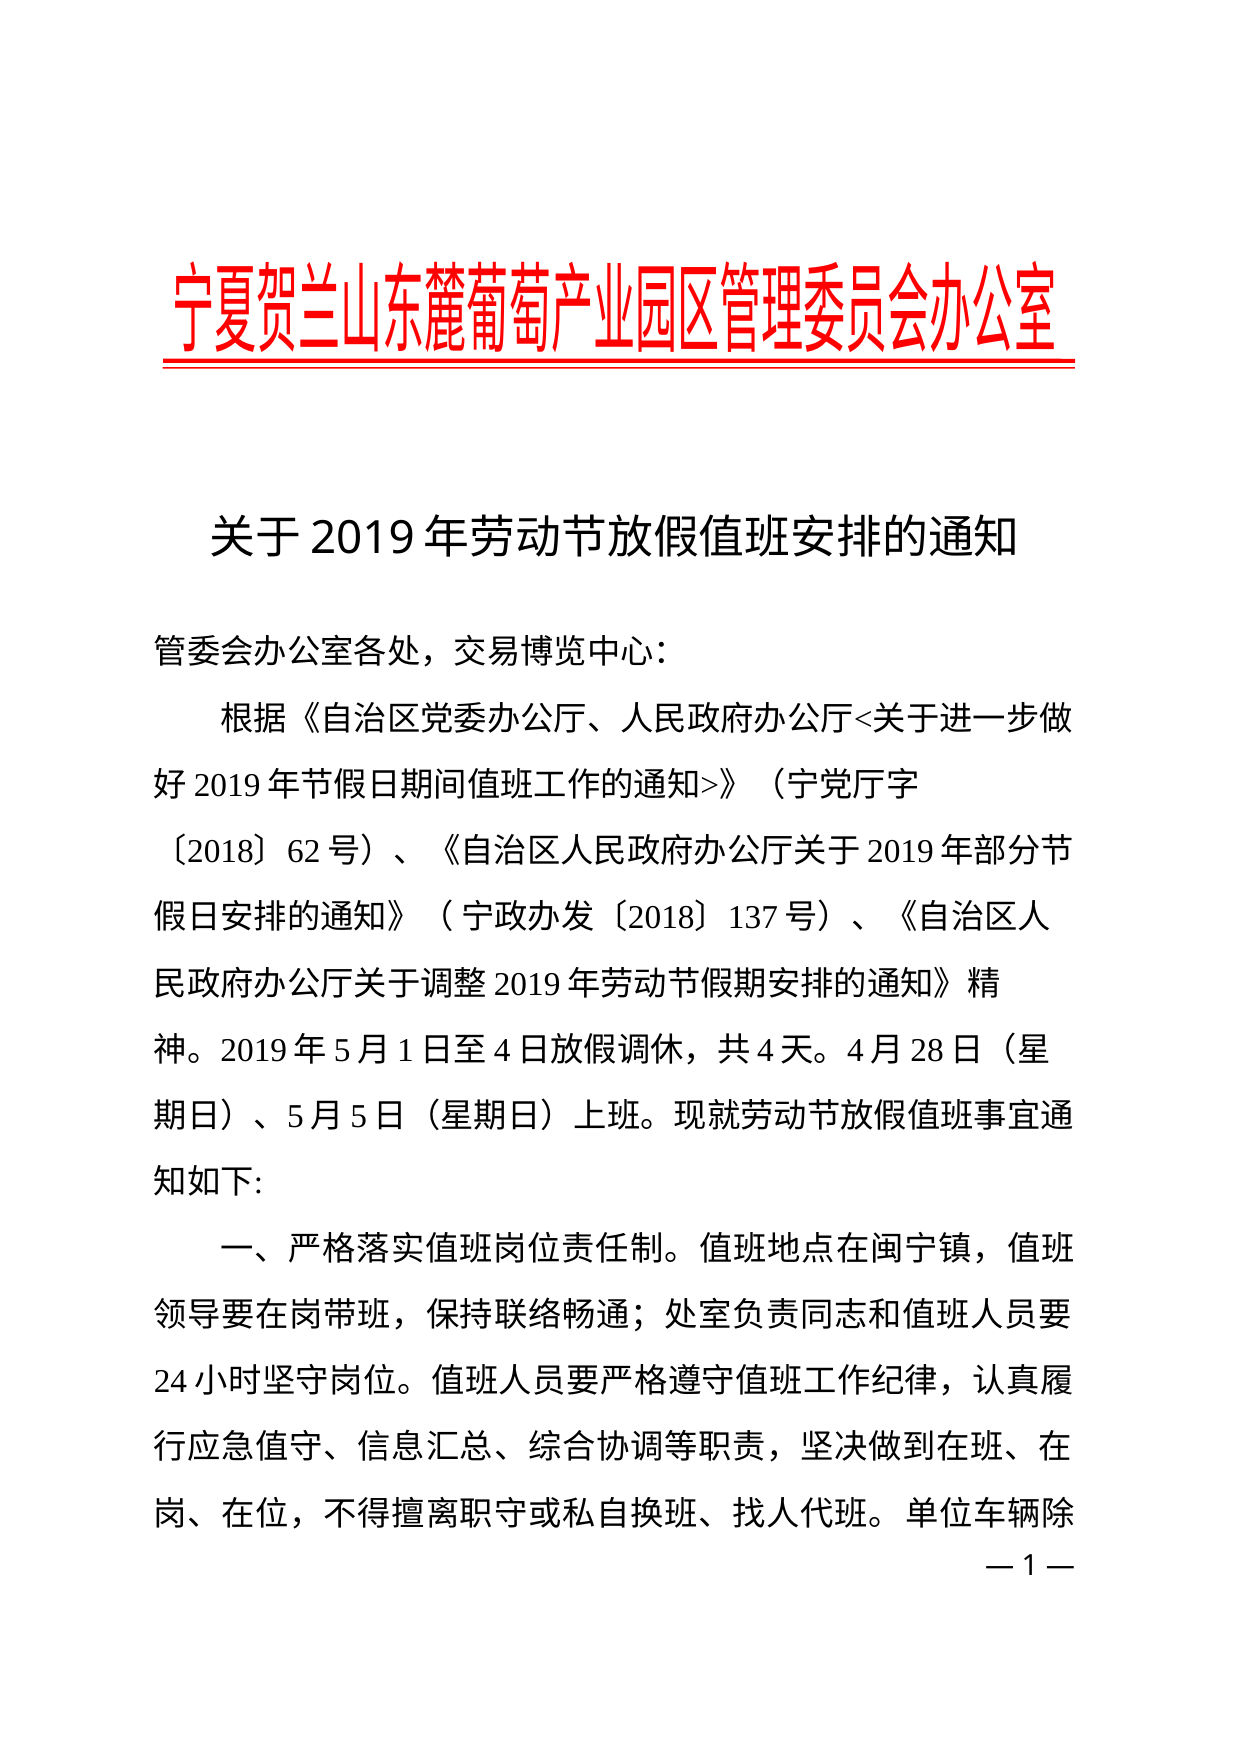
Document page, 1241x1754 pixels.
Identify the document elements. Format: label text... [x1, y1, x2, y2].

text 管委会办公室各处，交易博览中心： [153, 616, 1075, 682]
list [153, 1212, 1075, 1544]
text 根据《自治区党委办公厅、人民政府办公厅<关于进一步做好2019年节假日期间值班工作的通知>》（宁党厅字〔2018〕62号）、《自治区人民政府办公厅关于2019年部分节假日安排的通知》（ 宁政办发〔2018〕137号）、《自治区人民政府办公厅关于调整2019年劳动节假期安排的通知》精神。2019年5月1日至4日放假调休，共4天。4月28日（星期日）、5月5日（星期日）上班。现就劳动节放假值班事宜通知如下: [153, 682, 1075, 1212]
text 宁夏贺兰山东麓葡萄产业园区管理委员会办公室 [153, 219, 1075, 384]
text 关于2019年劳动节放假值班安排的通知 [153, 484, 1075, 583]
